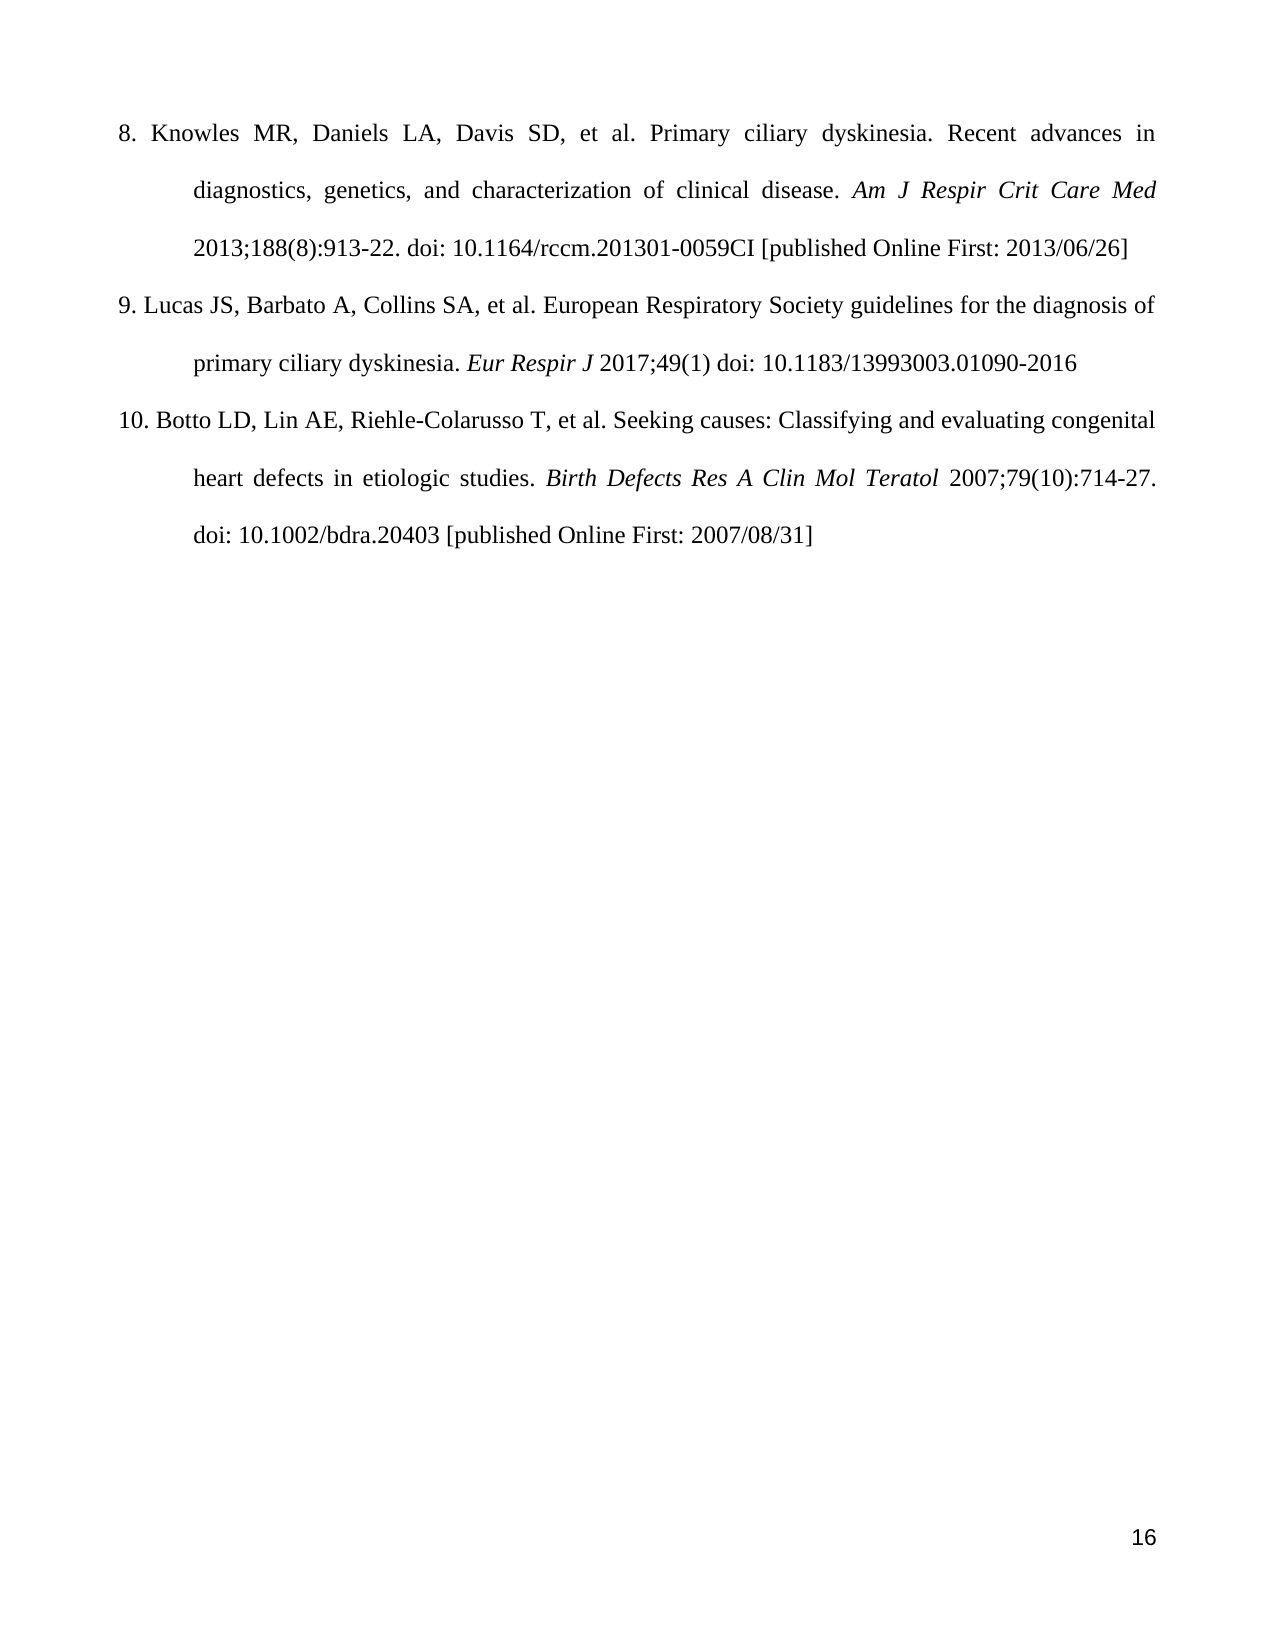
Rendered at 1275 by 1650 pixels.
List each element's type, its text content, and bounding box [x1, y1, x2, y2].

text 10. Botto LD, Lin AE, Riehle-Colarusso T, et al. Seeking causes: Classifying and evaluating congenital heart defects in etiologic studies. Birth Defects Res A Clin Mol Teratol 2007;79(10):714-27. doi: 10.1002/bdra.20403 [published Online First: 2007/08/31] [118, 406, 1157, 549]
text 9. Lucas JS, Barbato A, Collins SA, et al. European Respiratory Society guidelines for the diagnosis of primary ciliary dyskinesia. Eur Respir J 2017;49(1) doi: 10.1183/13993003.01090-2016 [118, 291, 1157, 377]
text 8. Knowles MR, Daniels LA, Davis SD, et al. Primary ciliary dyskinesia. Recent advances in diagnostics, genetics, and characterization of clinical disease. Am J Respir Crit Care Med 2013;188(8):913-22. doi: 10.1164/rccm.201301-0059CI [published Online First: 2013/06/26] [118, 118, 1157, 262]
